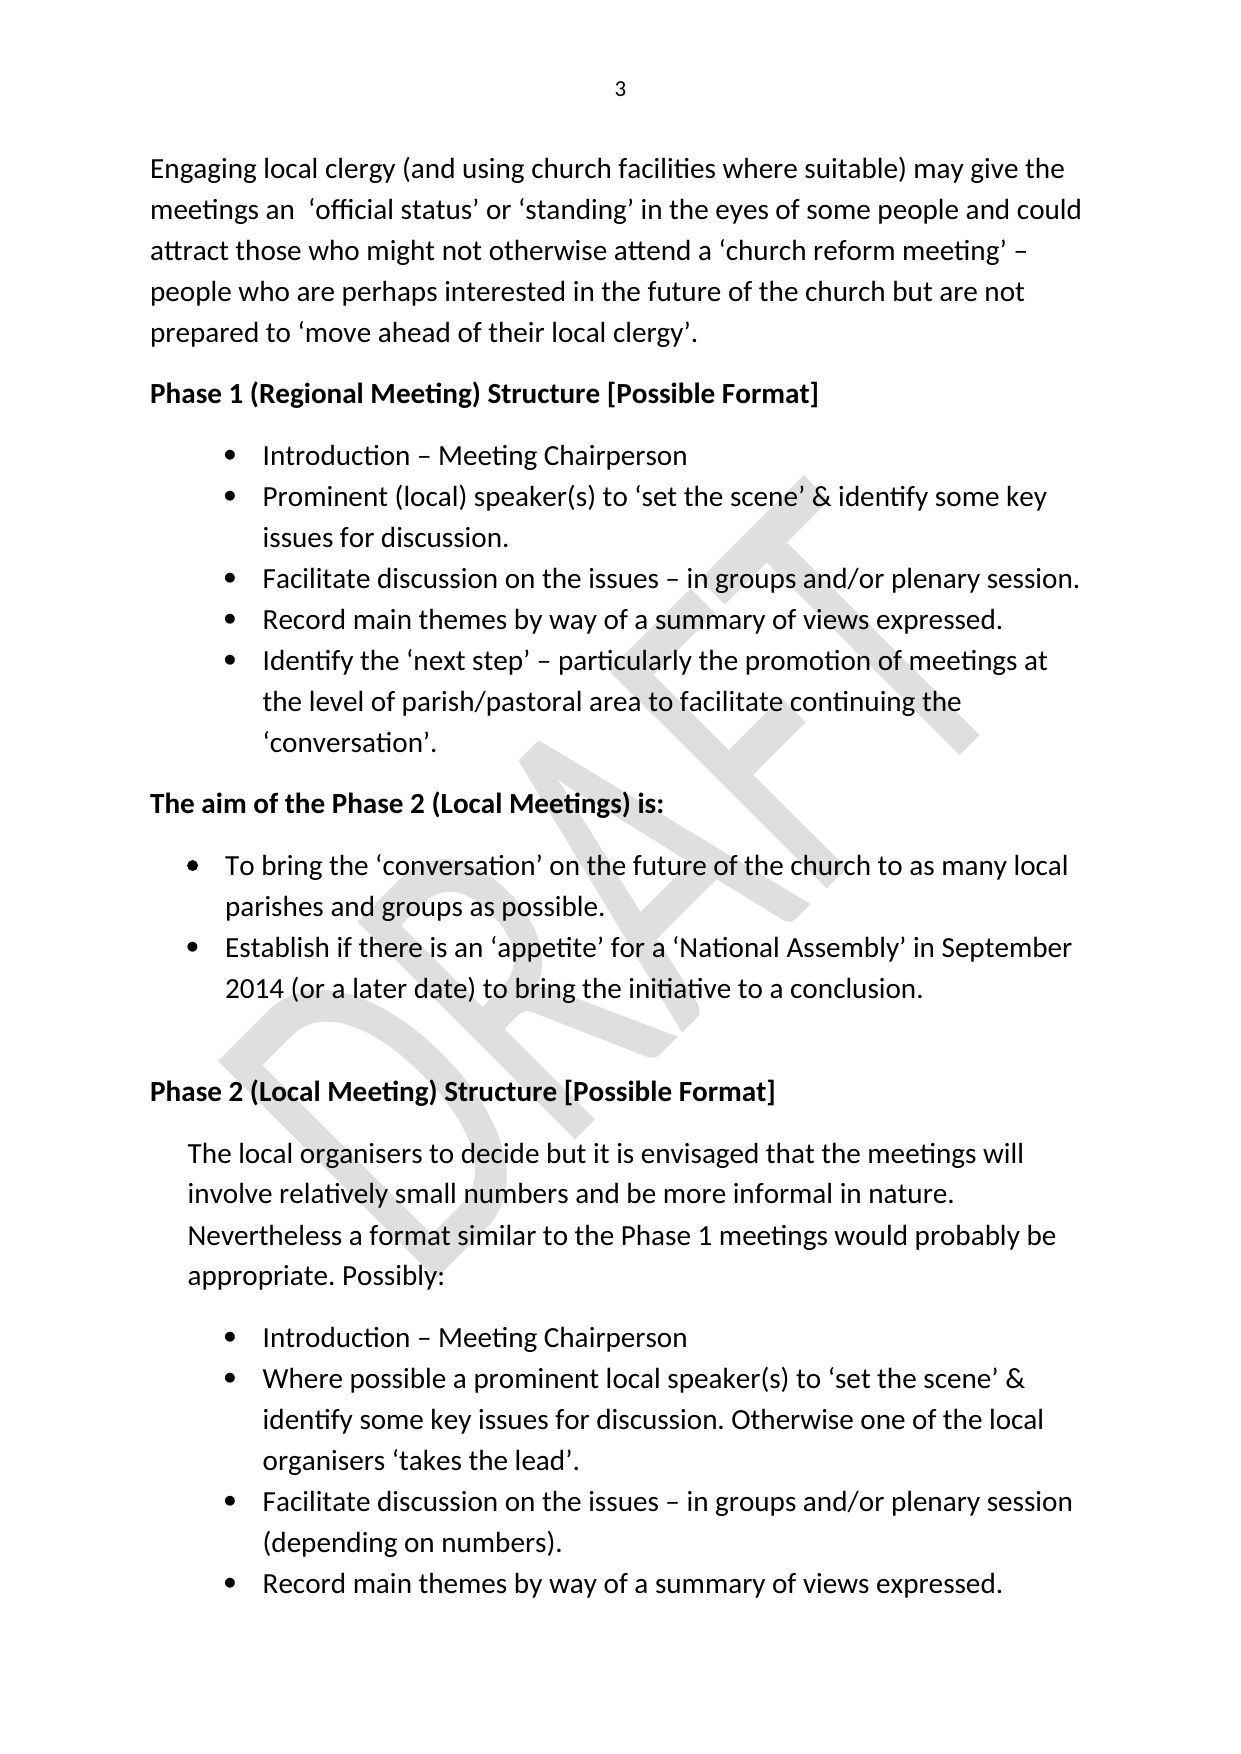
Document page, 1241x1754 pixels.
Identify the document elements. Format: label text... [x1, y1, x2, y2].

list Record main themes by way of a summary of views expressed. [225, 1565, 1090, 1601]
list Establish if there is an ‘appetite’ for a ‘National Assembly’ in September 2014 (or a later date) to bring the initiative to a conclusion. [187, 929, 1090, 1006]
text Phase 1 (Regional Meeting) Structure [Possible Format] [150, 376, 1090, 411]
text Phase 2 (Local Meeting) Structure [Possible Format] [150, 1073, 1090, 1108]
list Identify the ‘next step’ – particularly the promotion of meetings at the level of parish/pastoral area to facilitate continuing the ‘conversation’. [225, 642, 1090, 759]
list Where possible a prominent local speaker(s) to ‘set the scene’ & identify some key issues for discussion. Otherwise one of the local organisers ‘takes the lead’. [225, 1360, 1090, 1478]
list To bring the ‘conversation’ on the future of the church to as many local parishes and groups as possible. [187, 847, 1090, 924]
list Facilitate discussion on the issues – in groups and/or plenary session. [225, 560, 1090, 596]
list Facilitate discussion on the issues – in groups and/or plenary session (depending on numbers). [225, 1483, 1090, 1559]
text The aim of the Phase 2 (Local Meetings) is: [150, 786, 1090, 821]
text The local organisers to decide but it is envisaged that the meetings will involve relatively small numbers and be more informal in nature. Nevertheless a format similar to the Phase 1 meetings would probably be appropriate. Possibly: [187, 1135, 1090, 1293]
list Prominent (local) speaker(s) to ‘set the scene’ & identify some key issues for discussion. [225, 478, 1090, 555]
list Record main themes by way of a summary of views expressed. [225, 601, 1090, 637]
text Engaging local clergy (and using church facilities where suitable) may give the meetings an ‘official status’ or ‘standing’ in the eyes of some people and could attract those who might not otherwise attend a ‘church reform meeting’ – people who are perhaps interested in the future of the church but are not prepared to ‘move ahead of their local clergy’. [150, 150, 1090, 349]
list Introduction – Meeting Chairperson [225, 1319, 1090, 1355]
list Introduction – Meeting Chairperson [225, 437, 1090, 473]
